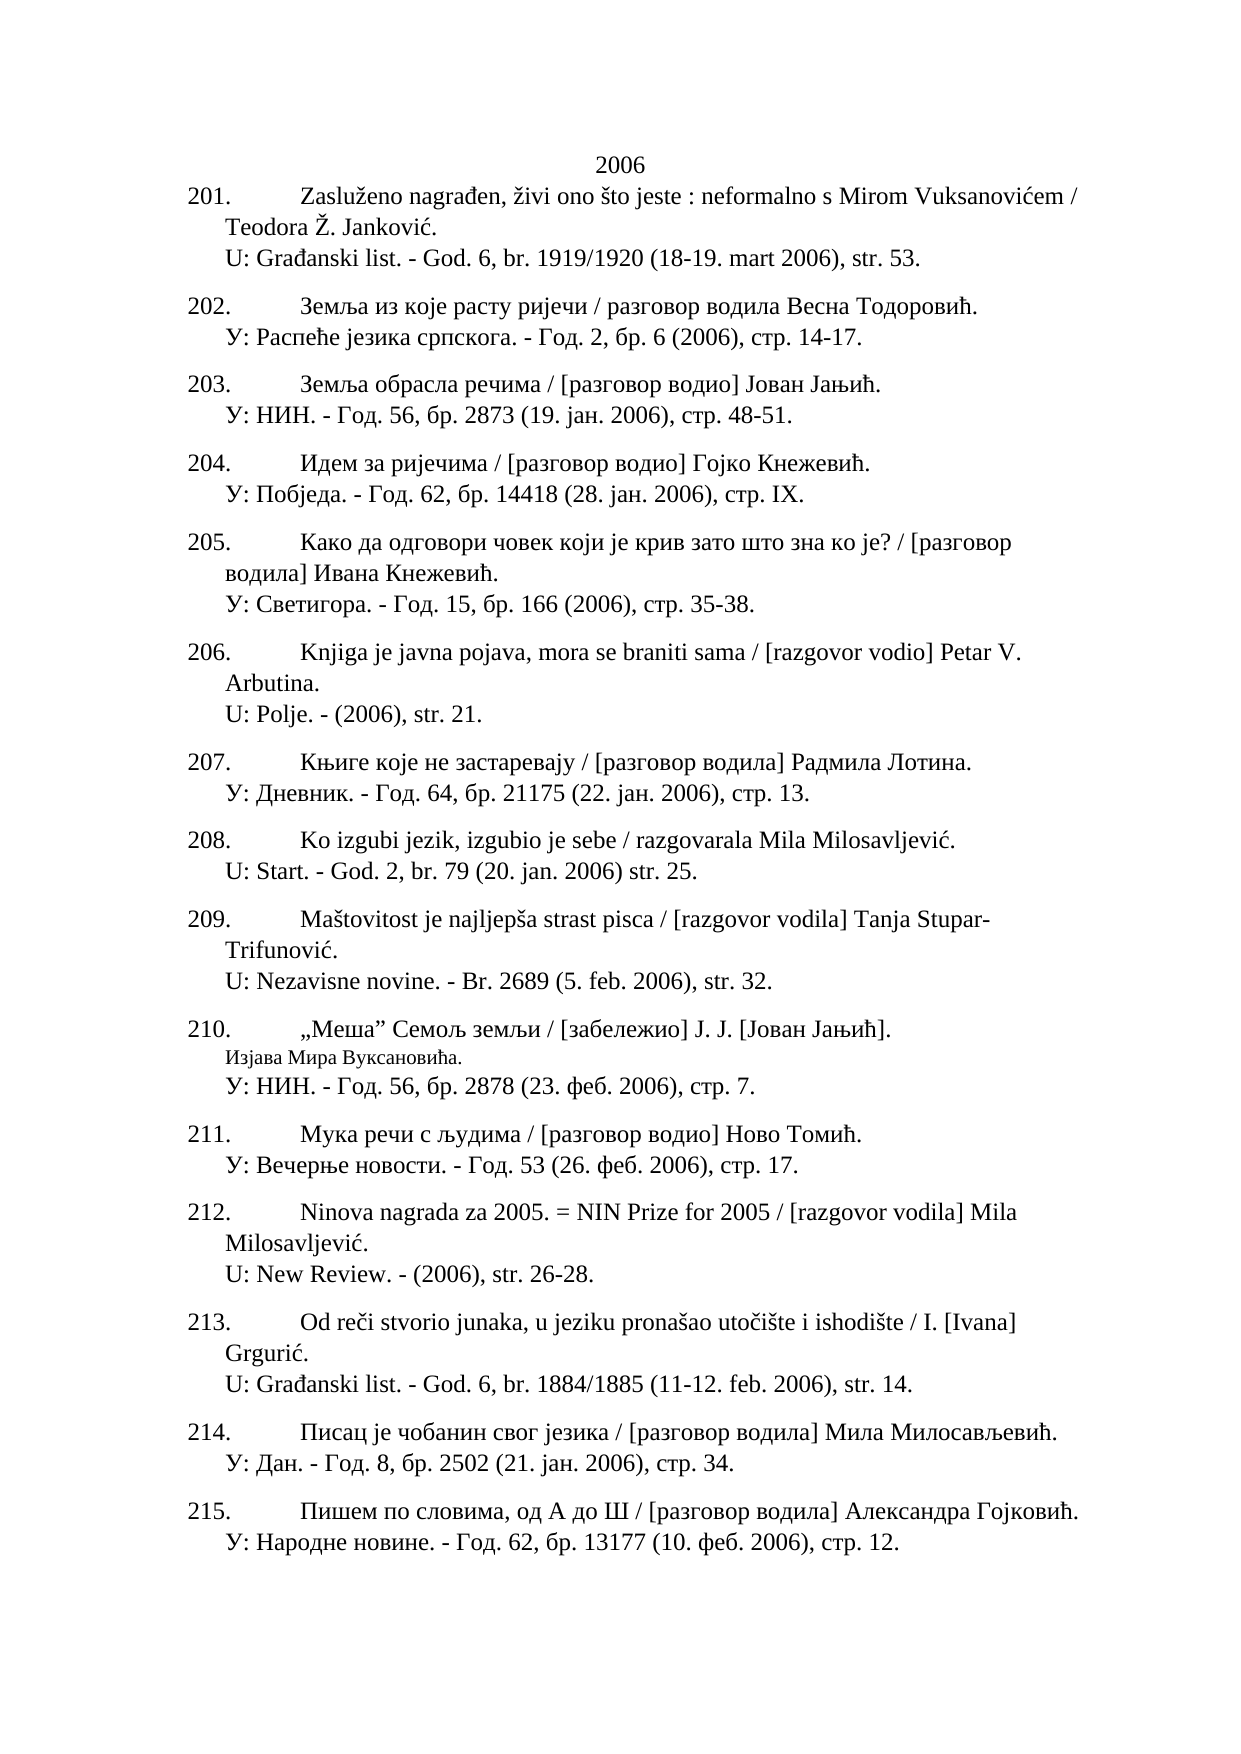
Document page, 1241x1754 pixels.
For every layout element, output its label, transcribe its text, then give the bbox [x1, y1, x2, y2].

text Maštovitost je najljepša strast pisca / [razgovor vodila] Tanja Stupar-Trifunović. U: Nezavisne novine. - Br. 2689 (5. feb. 2006), str. 32. [187, 904, 1090, 995]
text Ko izgubi jezik, izgubio je sebe / razgovarala Mila Milosavljević. U: Start. - God. 2, br. 79 (20. jan. 2006) str. 25. [187, 825, 1090, 885]
text Земља из које расту ријечи / разговор водила Весна Тодоровић. У: Распеће језика српскога. - Год. 2, бр. 6 (2006), стр. 14-17. [187, 291, 1090, 351]
text Мука речи с људима / [разговор водио] Ново Томић. У: Вечерње новости. - Год. 53 (26. феб. 2006), стр. 17. [187, 1119, 1090, 1178]
text Идем за ријечима / [разговор водио] Гојко Кнежевић. У: Побједа. - Год. 62, бр. 14418 (28. јан. 2006), стр. IX. [187, 448, 1090, 508]
text Ninova nagrada za 2005. = NIN Prize for 2005 / [razgovor vodila] Mila Milosavljević. U: New Review. - (2006), str. 26-28. [187, 1197, 1090, 1288]
text Књиге које не застаревају / [разговор водила] Радмила Лотина. У: Дневник. - Год. 64, бр. 21175 (22. јан. 2006), стр. 13. [187, 747, 1090, 806]
text Земља обрасла речима / [разговор водио] Јован Јањић. У: НИН. - Год. 56, бр. 2873 (19. јан. 2006), стр. 48-51. [187, 369, 1090, 429]
text „Меша” Семољ земљи / [забележио] Ј. Ј. [Јован Јањић]. Изјава Мира Вуксановића. У: НИН. - Год. 56, бр. 2878 (23. феб. 2006), стр. 7. [187, 1014, 1090, 1100]
text 2006 [150, 150, 1090, 179]
text Писац је чобанин свог језика / [разговор водила] Мила Милосављевић. У: Дан. - Год. 8, бр. 2502 (21. јан. 2006), стр. 34. [187, 1417, 1090, 1477]
text Како да одговори човек који је крив зато што зна ко је? / [разговор водила] Ивана Кнежевић. У: Светигора. - Год. 15, бр. 166 (2006), стр. 35-38. [187, 527, 1090, 618]
text Пишем по словима, од А до Ш / [разговор водила] Александра Гојковић. У: Народне новине. - Год. 62, бр. 13177 (10. феб. 2006), стр. 12. [187, 1496, 1090, 1556]
text Od reči stvorio junaka, u jeziku pronašao utočište i ishodište / I. [Ivana] Grgurić. U: Građanski list. - God. 6, br. 1884/1885 (11-12. feb. 2006), str. 14. [187, 1307, 1090, 1398]
text Zasluženo nagrađen, živi ono što jeste : neformalno s Mirom Vuksanovićem / Teodora Ž. Janković. U: Građanski list. - God. 6, br. 1919/1920 (18-19. mart 2006), str. 53. [187, 181, 1090, 272]
text Knjiga je javna pojava, mora se braniti sama / [razgovor vodio] Petar V. Arbutina. U: Polje. - (2006), str. 21. [187, 637, 1090, 728]
